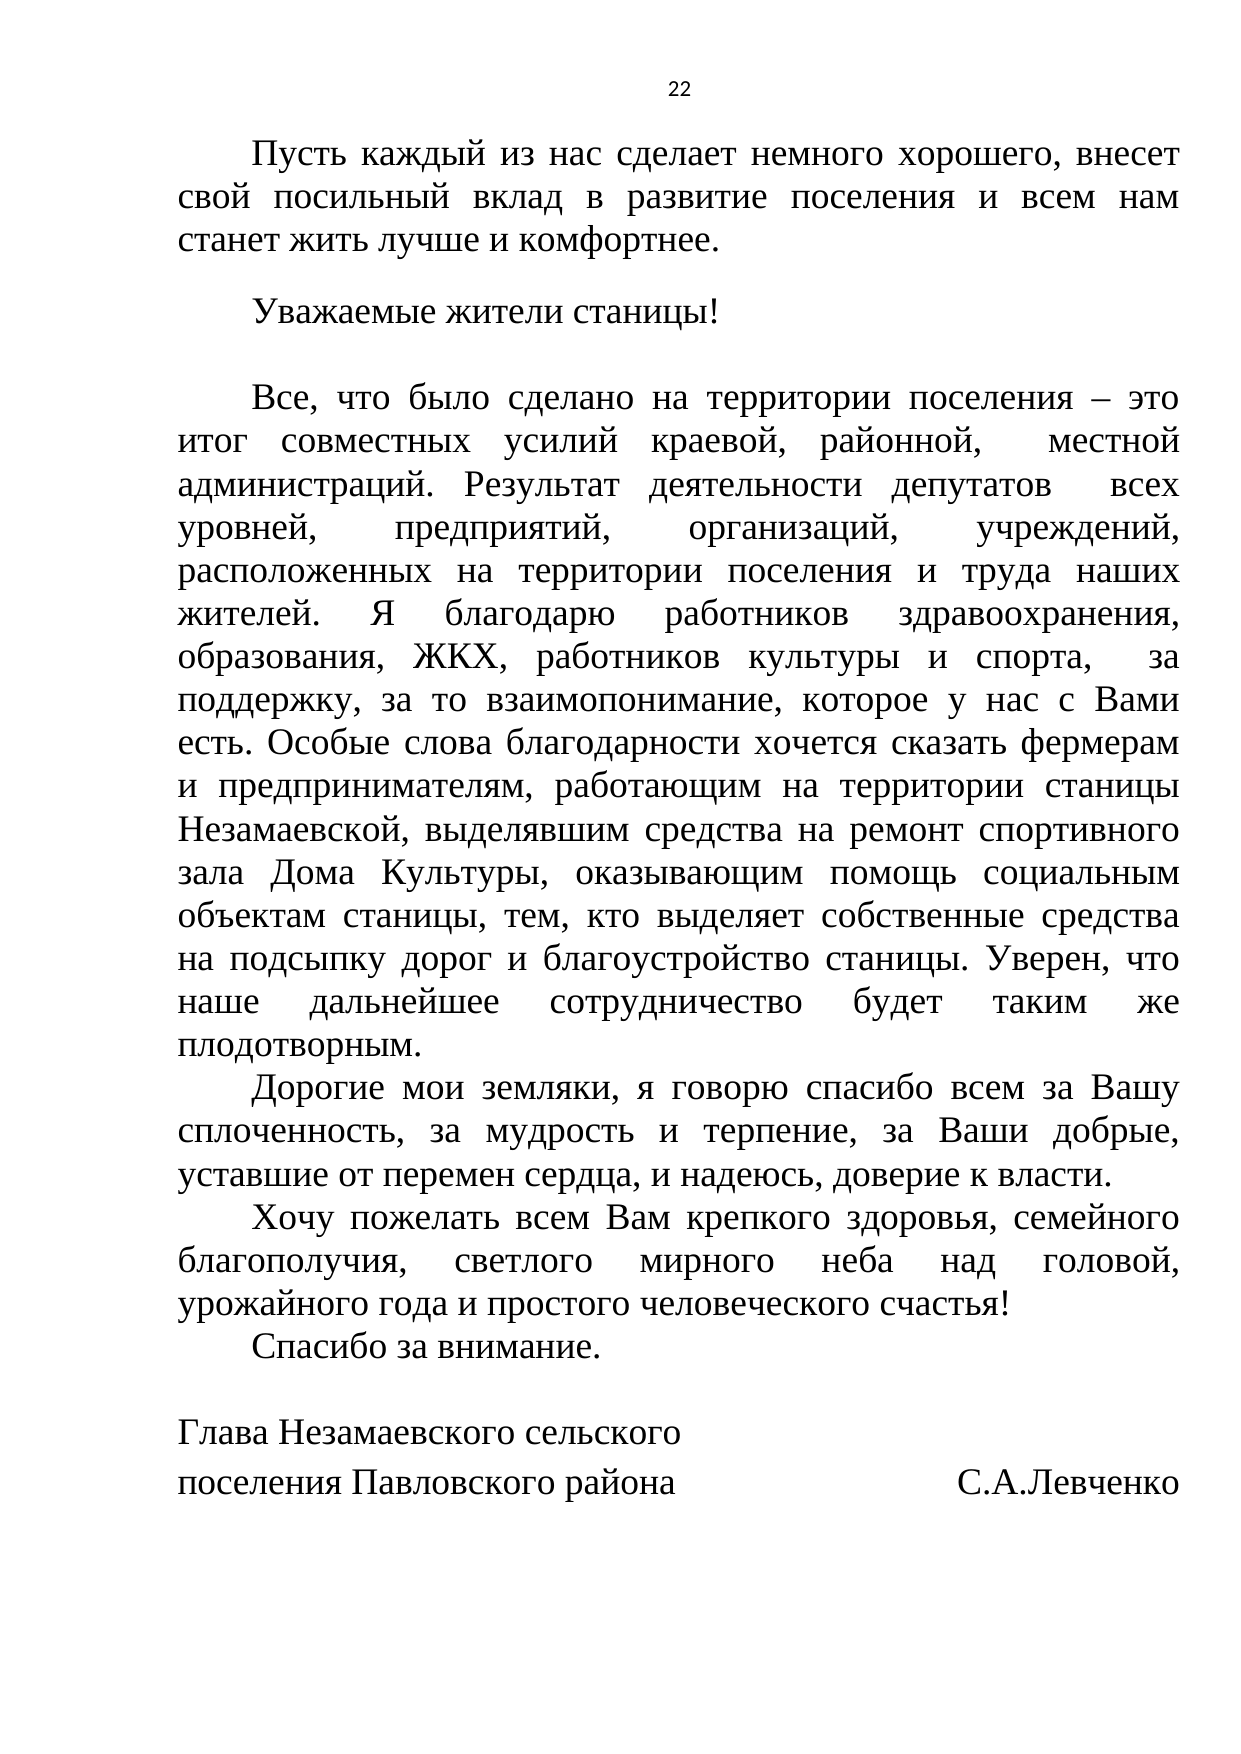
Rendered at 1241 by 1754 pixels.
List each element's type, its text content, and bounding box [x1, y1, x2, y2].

text Все, что было сделано на территории поселения – это итог совместных усилий краевой, районной, местной администраций. Результат деятельности депутатов всех уровней, предприятий, организаций, учреждений, расположенных на территории поселения и труда наших жителей. Я благодарю работников здравоохранения, образования, ЖКХ, работников культуры и спорта, за поддержку, за то взаимопонимание, которое у нас с Вами есть. Особые слова благодарности хочется сказать фермерам и предпринимателям, работающим на территории станицы Незамаевской, выделявшим средства на ремонт спортивного зала Дома Культуры, оказывающим помощь социальным объектам станицы, тем, кто выделяет собственные средства на подсыпку дорог и благоустройство станицы. Уверен, что наше дальнейшее сотрудничество будет таким же плодотворным. [177, 375, 1181, 1065]
text поселения Павловского района С.А.Левченко [177, 1459, 1181, 1502]
text Хочу пожелать всем Вам крепкого здоровья, семейного благополучия, светлого мирного неба над головой, урожайного года и простого человеческого счастья! [177, 1194, 1181, 1323]
text Пусть каждый из нас сделает немного хорошего, внесет свой посильный вклад в развитие поселения и всем нам станет жить лучше и комфортнее. [177, 130, 1181, 259]
text Глава Незамаевского сельского [177, 1410, 1181, 1453]
text Уважаемые жители станицы! [177, 288, 1181, 332]
text Дорогие мои земляки, я говорю спасибо всем за Вашу сплоченность, за мудрость и терпение, за Ваши добрые, уставшие от перемен сердца, и надеюсь, доверие к власти. [177, 1065, 1181, 1194]
text Спасибо за внимание. [177, 1323, 1181, 1367]
